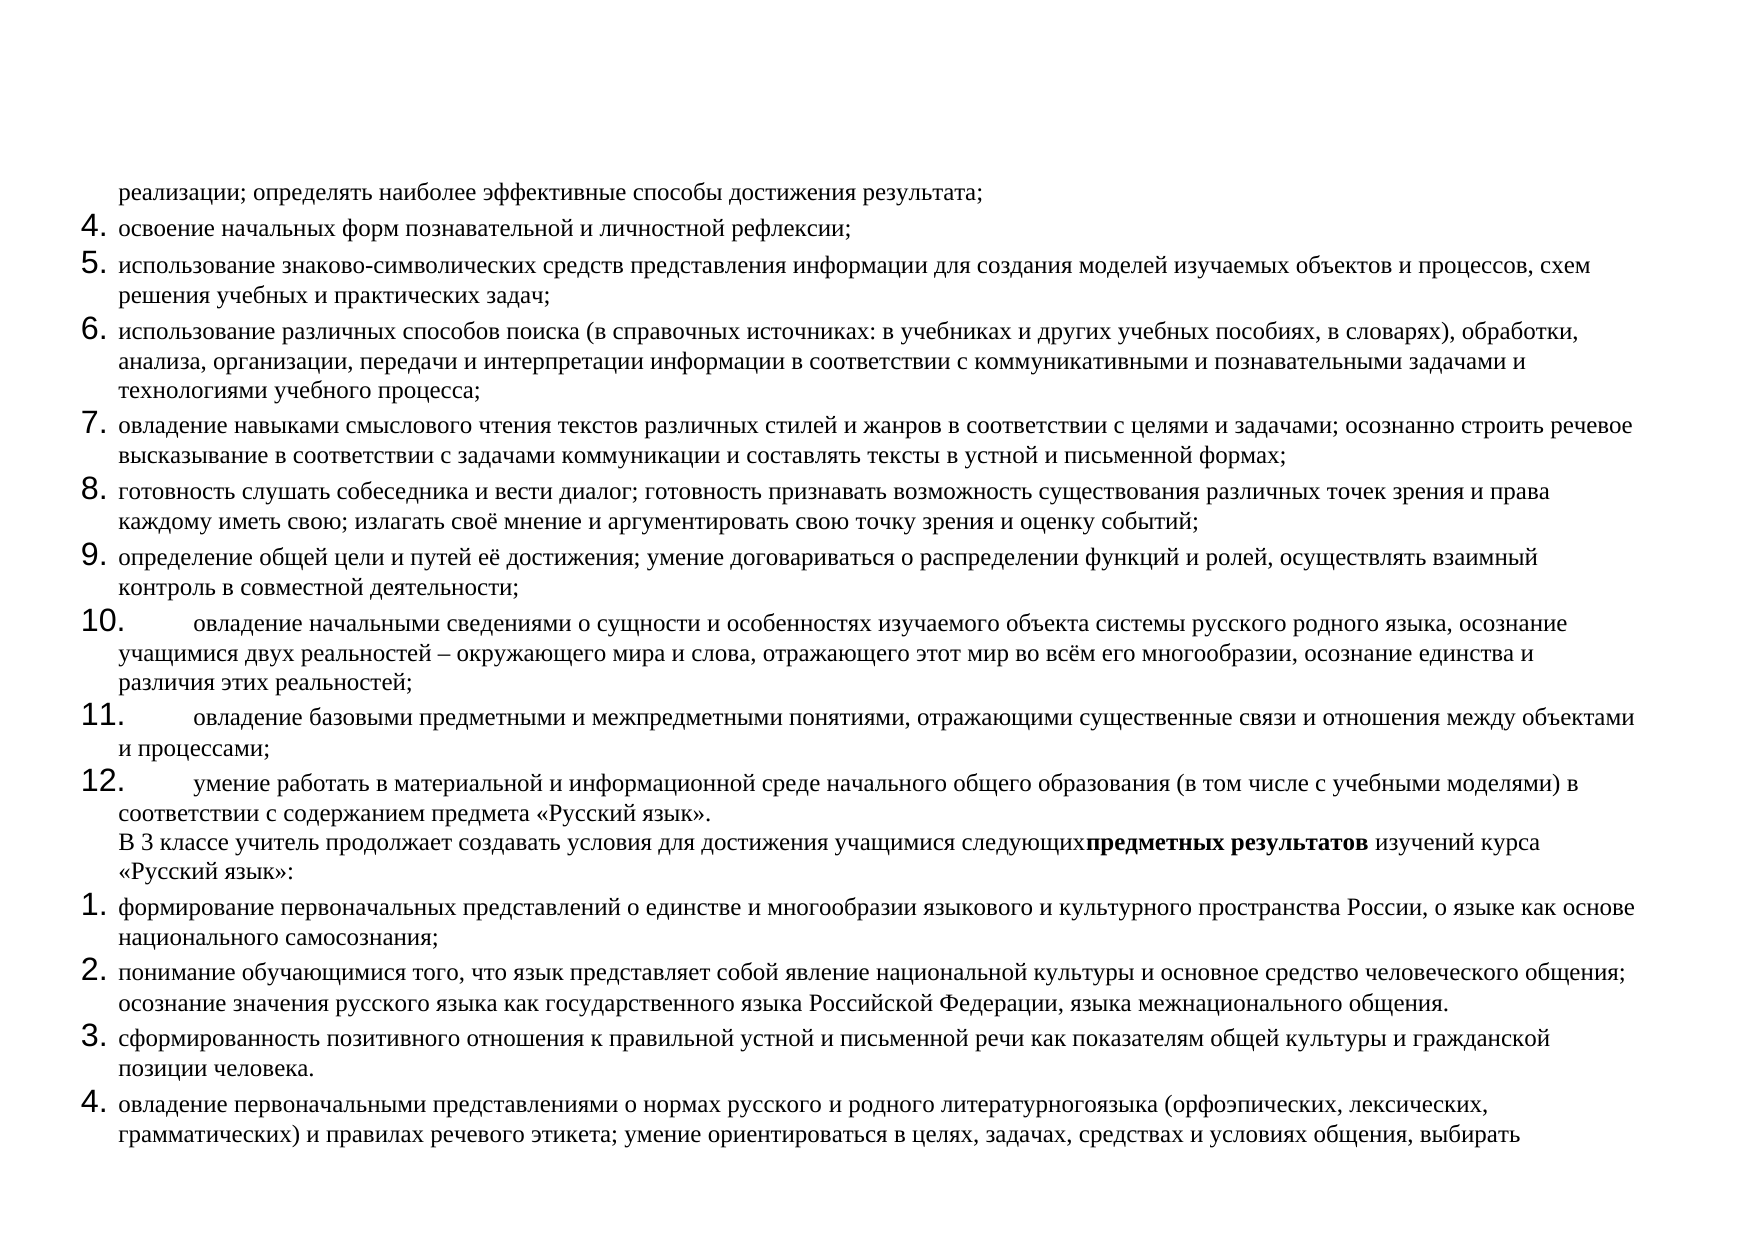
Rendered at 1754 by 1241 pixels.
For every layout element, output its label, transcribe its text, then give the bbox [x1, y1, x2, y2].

list овладение базовыми предметными и межпредметными понятиями, отражающими существенные связи и отношения между объектами и процессами; [81, 696, 1636, 761]
list овладение навыками смыслового чтения текстов различных стилей и жанров в соответствии с целями и задачами; осознанно строить речевое высказывание в соответствии с задачами коммуникации и составлять тексты в устной и письменной формах; [81, 403, 1636, 469]
list сформированность позитивного отношения к правильной устной и письменной речи как показателям общей культуры и гражданской позиции человека. [81, 1016, 1636, 1082]
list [81, 1082, 1636, 1148]
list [81, 177, 1636, 206]
text В 3 классе учитель продолжает создавать условия для достижения учащимися следующихпредметных результатов изучений курса «Русский язык»: [118, 827, 1636, 885]
list определение общей цели и путей её достижения; умение договариваться о распределении функций и ролей, осуществлять взаимный контроль в совместной деятельности; [81, 535, 1636, 601]
list умение работать в материальной и информационной среде начального общего образования (в том числе с учебными моделями) в соответствии с содержанием предмета «Русский язык». [81, 761, 1636, 827]
list формирование первоначальных представлений о единстве и многообразии языкового и культурного пространства России, о языке как основе национального самосознания; [81, 885, 1636, 951]
list понимание обучающимися того, что язык представляет собой явление национальной культуры и основное средство человеческого общения; осознание значения русского языка как государственного языка Российской Федерации, языка межнационального общения. [81, 951, 1636, 1016]
list освоение начальных форм познавательной и личностной рефлексии; [81, 206, 1636, 243]
list овладение начальными сведениями о сущности и особенностях изучаемого объекта системы русского родного языка, осознание учащимися двух реальностей – окружающего мира и слова, отражающего этот мир во всём его многообразии, осознание единства и различия этих реальностей; [81, 601, 1636, 696]
list использование различных способов поиска (в справочных источниках: в учебниках и других учебных пособиях, в словарях), обработки, анализа, организации, передачи и интерпретации информации в соответствии с коммуникативными и познавательными задачами и технологиями учебного процесса; [81, 309, 1636, 403]
list готовность слушать собеседника и вести диалог; готовность признавать возможность существования различных точек зрения и права каждому иметь свою; излагать своё мнение и аргументировать свою точку зрения и оценку событий; [81, 469, 1636, 535]
list использование знаково-символических средств представления информации для создания моделей изучаемых объектов и процессов, схем решения учебных и практических задач; [81, 243, 1636, 309]
